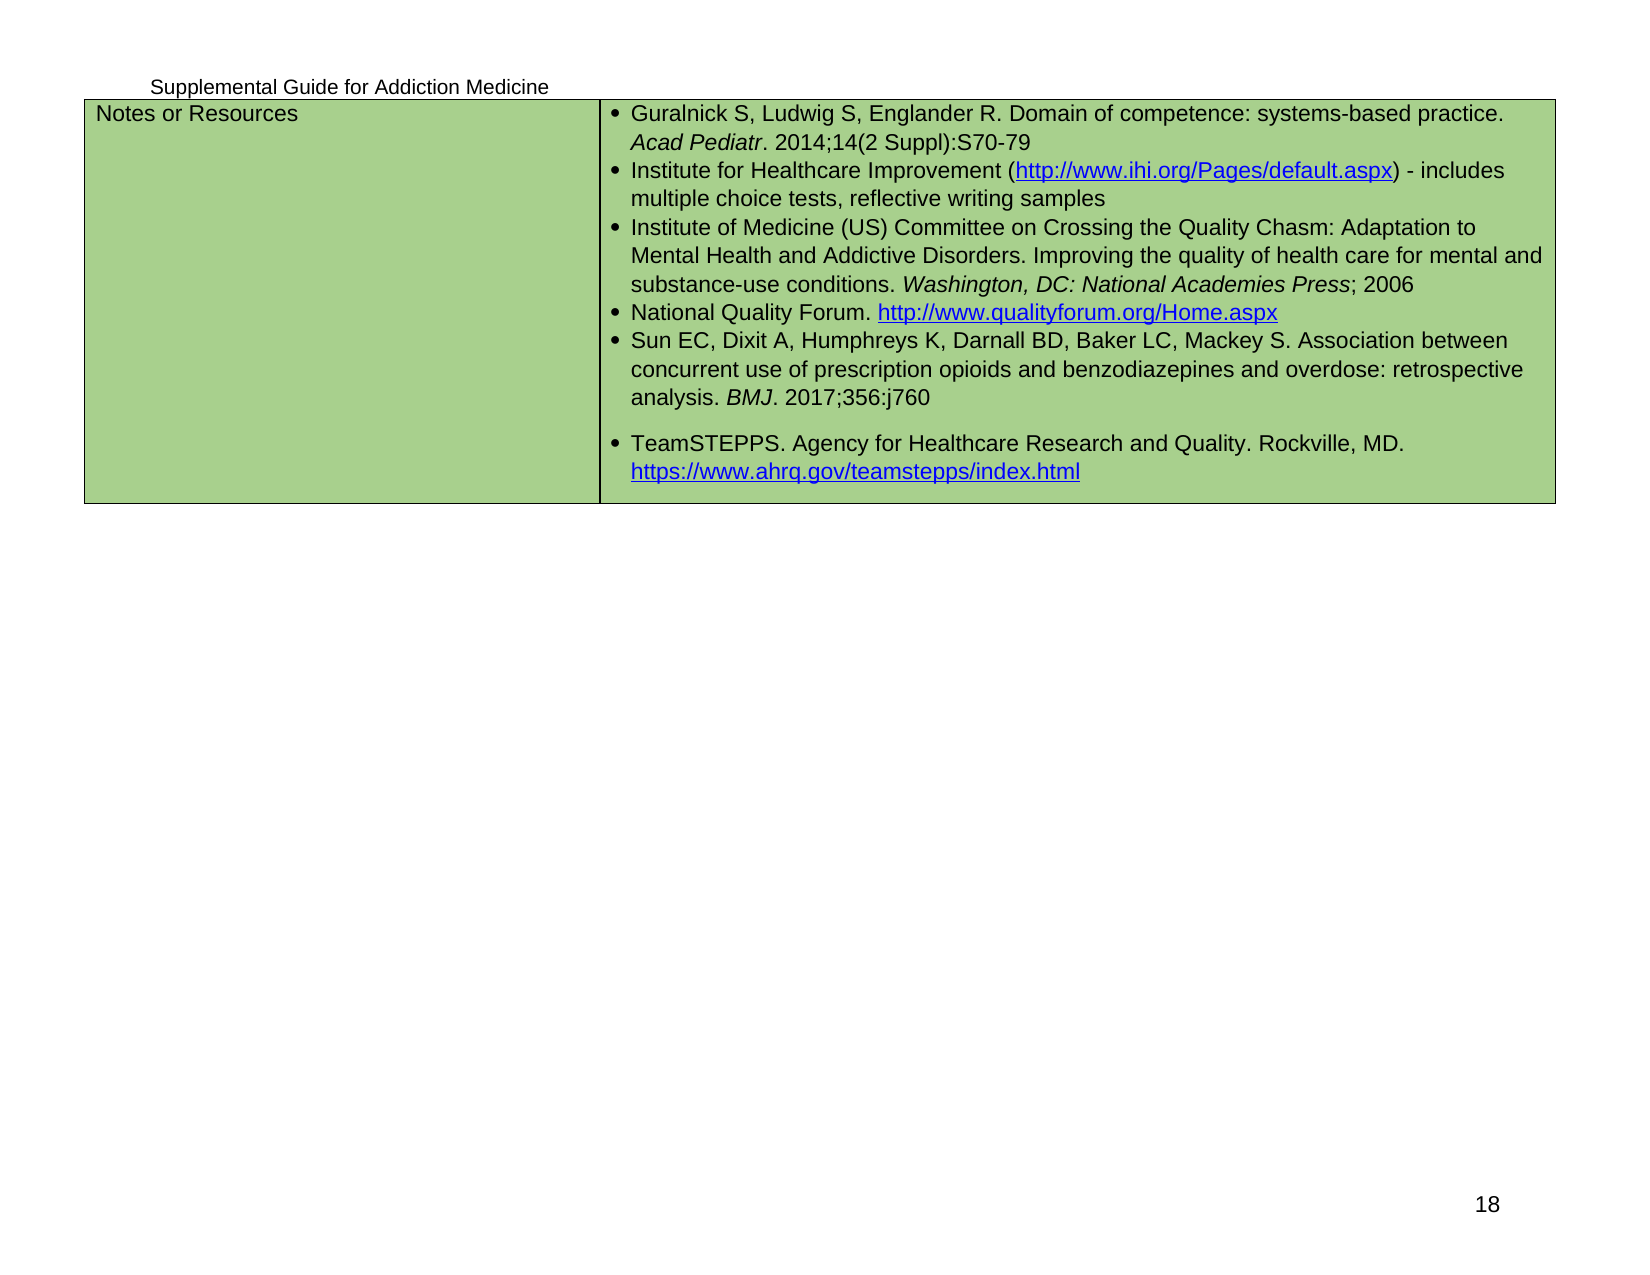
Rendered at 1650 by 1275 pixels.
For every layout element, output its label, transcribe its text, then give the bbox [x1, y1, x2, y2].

table_cell Notes or Resources [85, 100, 599, 503]
table_cell Guralnick S, Ludwig S, Englander R. Domain of competence: systems-based practice. Acad Pediatr. 2014;14(2 Suppl):S70-79 Institute for Healthcare Improvement (http://www.ihi.org/Pages/default.aspx) - includes multiple choice tests, reflective writing samples Institute of Medicine (US) Committee on Crossing the Quality Chasm: Adaptation to Mental Health and Addictive Disorders. Improving the quality of health care for mental and substance-use conditions. Washington, DC: National Academies Press; 2006 National Quality Forum. http://www.qualityforum.org/Home.aspx Sun EC, Dixit A, Humphreys K, Darnall BD, Baker LC, Mackey S. Association between concurrent use of prescription opioids and benzodiazepines and overdose: retrospective analysis. BMJ. 2017;356:j760 TeamSTEPPS. Agency for Healthcare Research and Quality. Rockville, MD. https://www.ahrq.gov/teamstepps/index.html [601, 100, 1555, 503]
